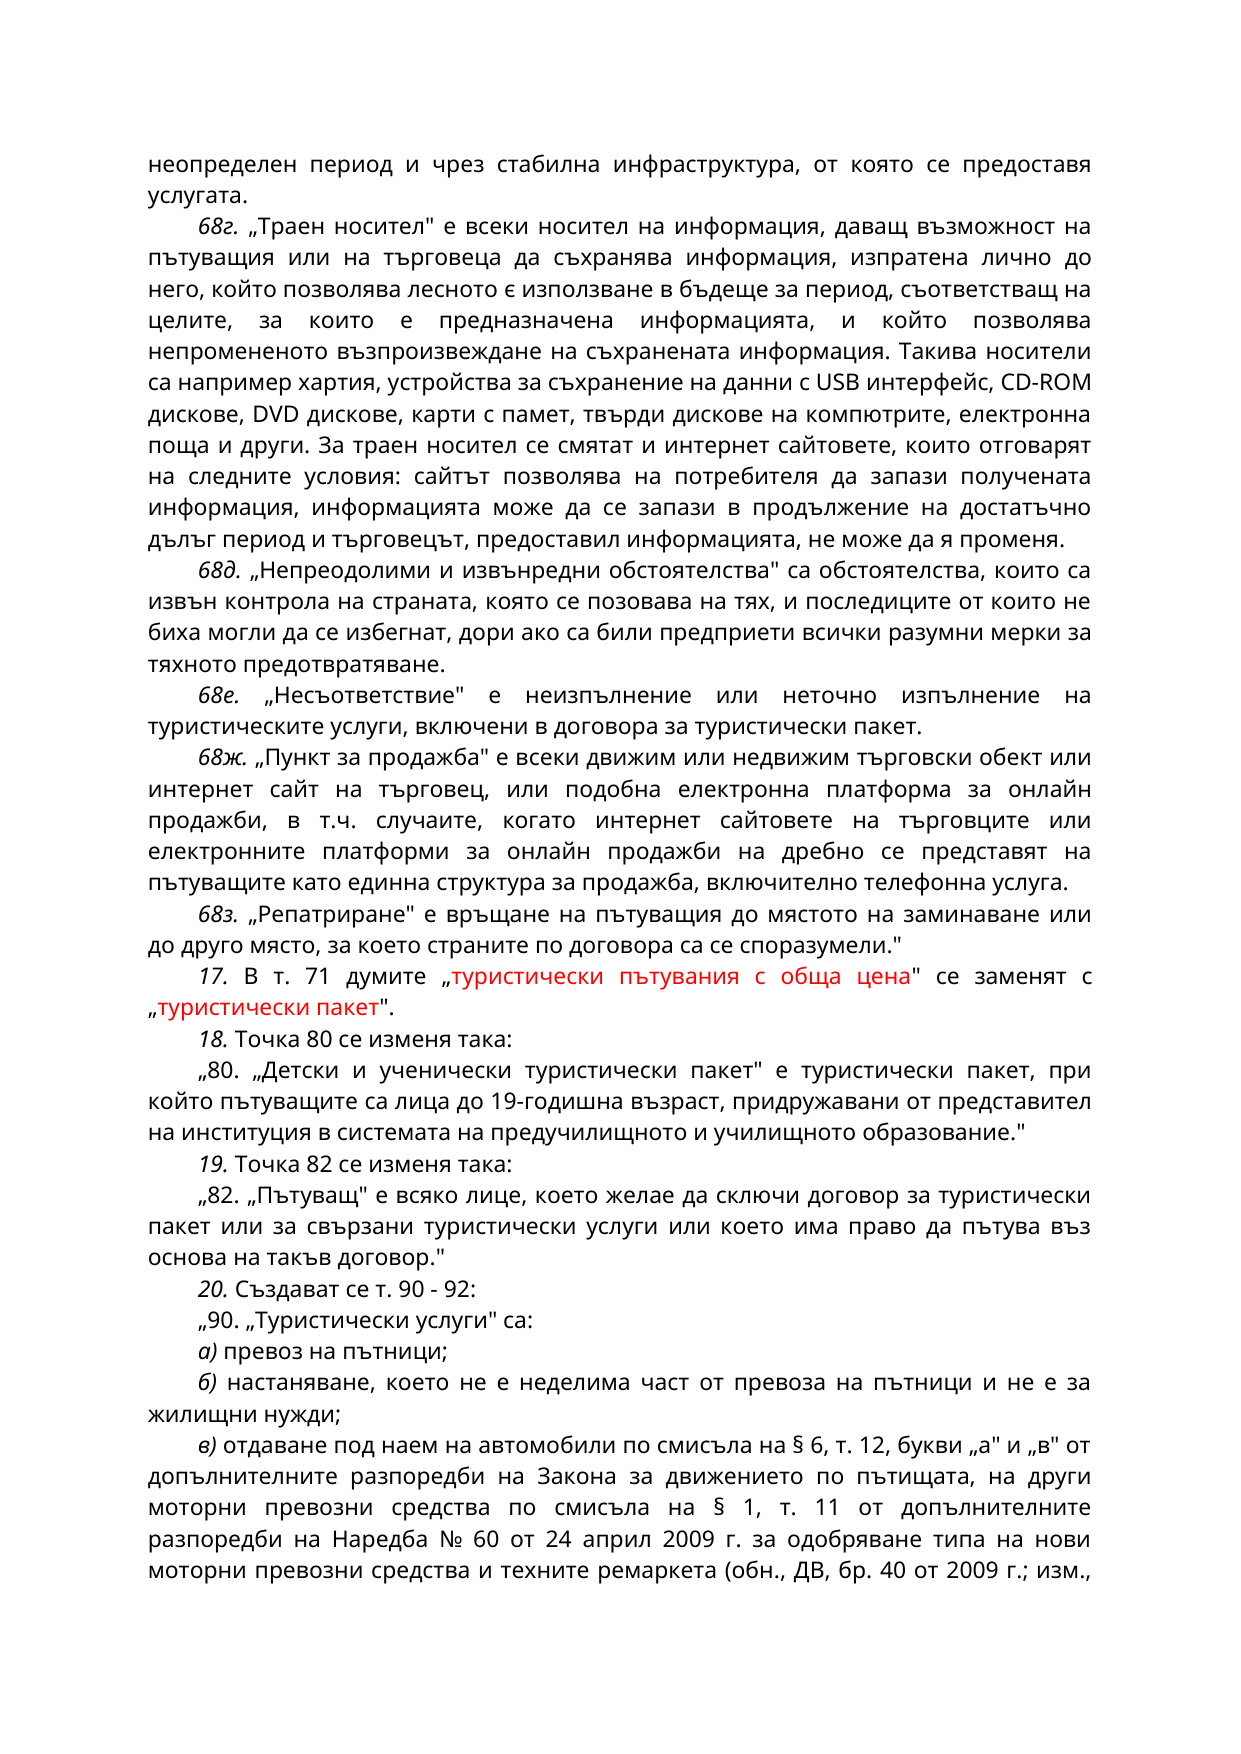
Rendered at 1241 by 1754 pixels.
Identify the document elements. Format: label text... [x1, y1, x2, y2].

text б) настаняване, което не е неделима част от превоза на пътници и не е за жилищни нужди; [148, 1366, 1093, 1429]
text „80. „Детски и ученически туристически пакет" е туристически пакет, при който пътуващите са лица до 19-годишна възраст, придружавани от представител на институция в системата на предучилищното и училищното образование." [148, 1054, 1093, 1148]
text а) превоз на пътници; [148, 1335, 1093, 1366]
text 18. Точка 80 се изменя така: [148, 1023, 1093, 1054]
text 17. В т. 71 думите „туристически пътувания с обща цена" се заменят с „туристически пакет". [148, 960, 1093, 1023]
text 19. Точка 82 се изменя така: [148, 1148, 1093, 1179]
text 68з. „Репатриране" е връщане на пътуващия до мястото на заминаване или до друго място, за което страните по договора са се споразумели." [148, 898, 1093, 960]
text 20. Създават се т. 90 - 92: [148, 1273, 1093, 1304]
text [148, 148, 1093, 210]
text 68ж. „Пункт за продажба" е всеки движим или недвижим търговски обект или интернет сайт на търговец, или подобна електронна платформа за онлайн продажби, в т.ч. случаите, когато интернет сайтовете на търговците или електронните платформи за онлайн продажби на дребно се представят на пътуващите като единна структура за продажба, включително телефонна услуга. [148, 741, 1093, 898]
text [148, 1429, 1093, 1585]
text „82. „Пътуващ" е всяко лице, което желае да сключи договор за туристически пакет или за свързани туристически услуги или което има право да пътува въз основа на такъв договор." [148, 1179, 1093, 1273]
text 68г. „Траен носител" е всеки носител на информация, даващ възможност на пътуващия или на търговеца да съхранява информация, изпратена лично до него, който позволява лесното є използване в бъдеще за период, съответстващ на целите, за които е предназначена информацията, и който позволява непромененото възпроизвеждане на съхранената информация. Такива носители са например хартия, устройства за съхранение на данни с USB интерфейс, CD-ROM дискове, DVD дискове, карти с памет, твърди дискове на компютрите, електронна поща и други. За траен носител се смятат и интернет сайтовете, които отговарят на следните условия: сайтът позволява на потребителя да запази получената информация, информацията може да се запази в продължение на достатъчно дълъг период и търговецът, предоставил информацията, не може да я променя. [148, 210, 1093, 554]
text 68е. „Несъответствие" е неизпълнение или неточно изпълнение на туристическите услуги, включени в договора за туристически пакет. [148, 679, 1093, 741]
text 68д. „Непреодолими и извънредни обстоятелства" са обстоятелства, които са извън контрола на страната, която се позовава на тях, и последиците от които не биха могли да се избегнат, дори ако са били предприети всички разумни мерки за тяхното предотвратяване. [148, 554, 1093, 679]
text „90. „Туристически услуги" са: [148, 1304, 1093, 1335]
